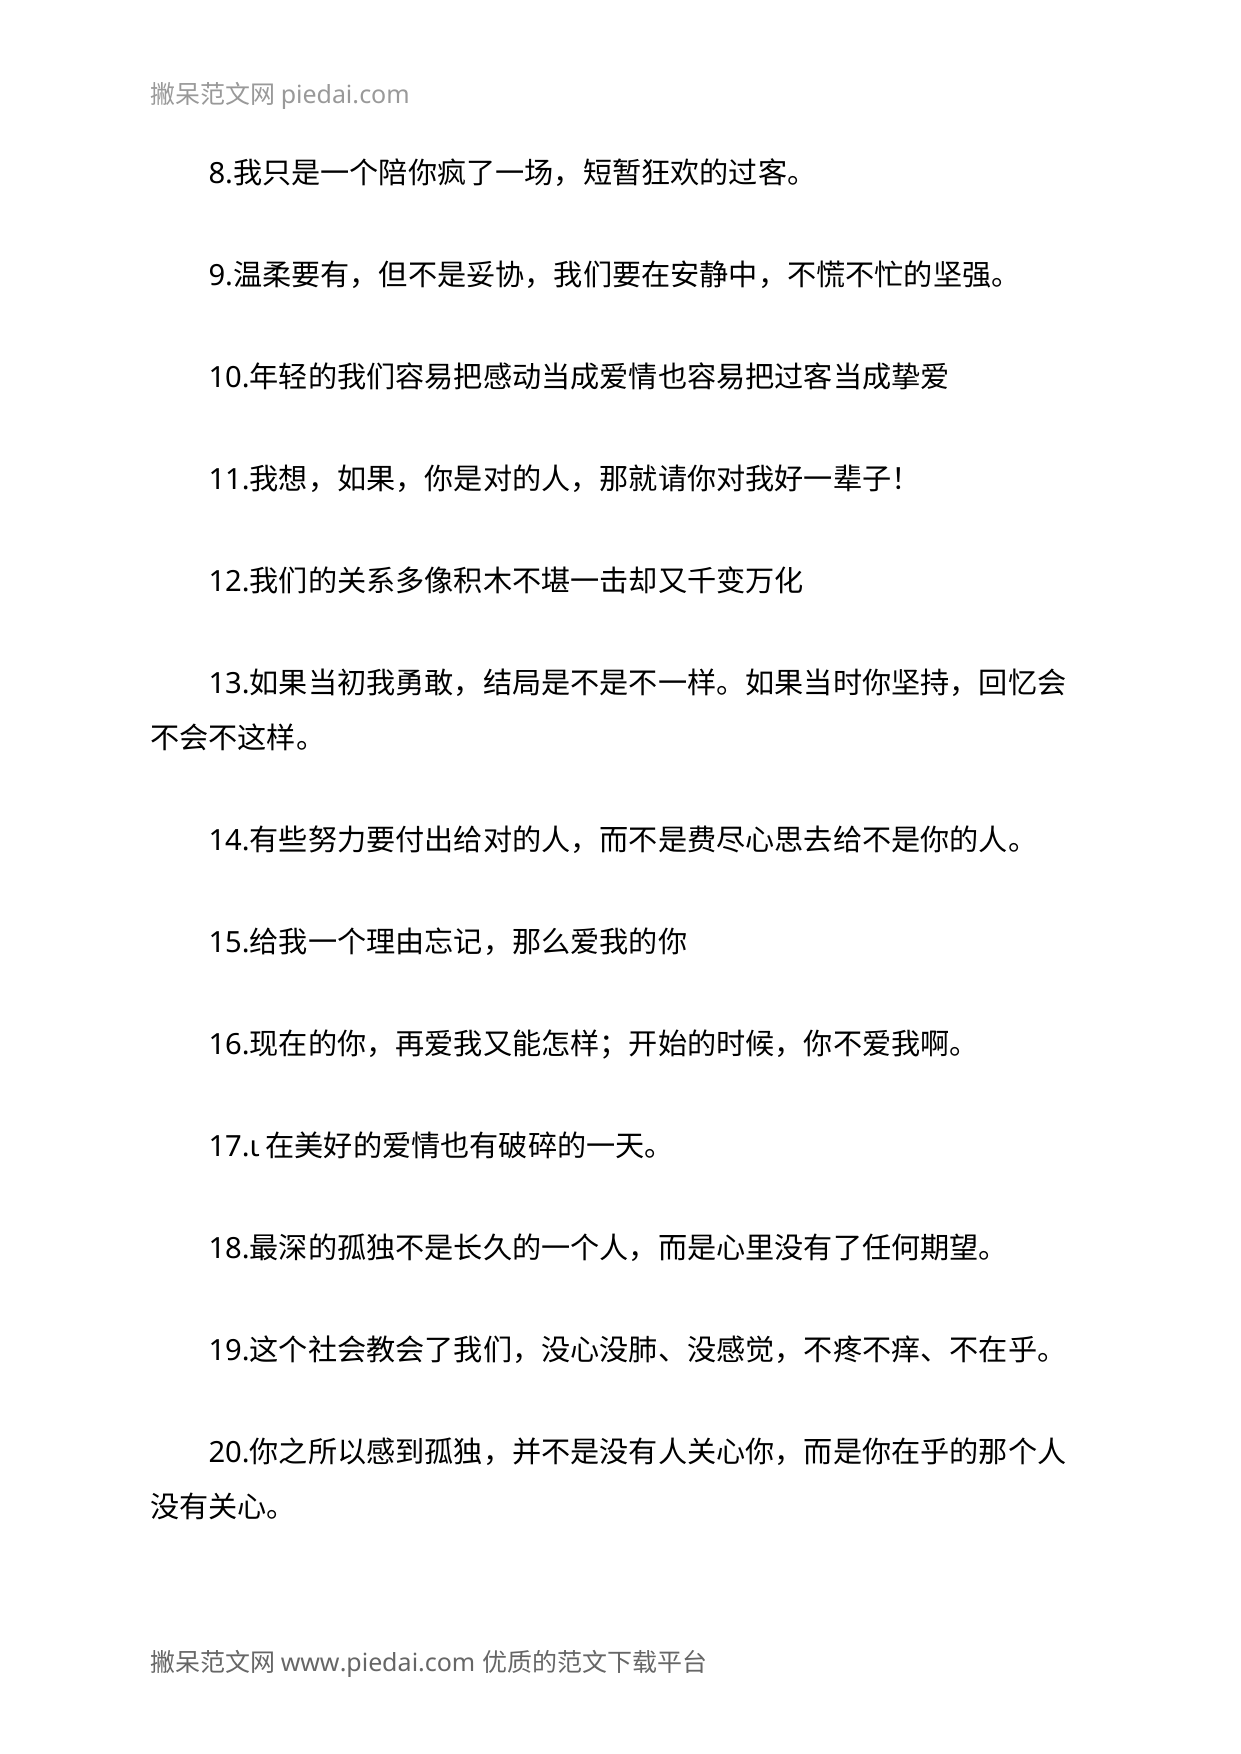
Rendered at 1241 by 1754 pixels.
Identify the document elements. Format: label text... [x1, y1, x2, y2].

text 13.如果当初我勇敢，结局是不是不一样。如果当时你坚持，回忆会不会不这样。 [150, 660, 1090, 757]
text 15.给我一个理由忘记，那么爱我的你 [150, 919, 1090, 961]
text 12.我们的关系多像积木不堪一击却又千变万化 [150, 558, 1090, 600]
text 19.这个社会教会了我们，没心没肺、没感觉，不疼不痒、不在乎。 [150, 1327, 1090, 1369]
text 16.现在的你，再爱我又能怎样；开始的时候，你不爱我啊。 [150, 1021, 1090, 1063]
text 17.ι在美好的爱情也有破碎的一天。 [150, 1123, 1090, 1165]
text 8.我只是一个陪你疯了一场，短暂狂欢的过客。 [150, 150, 1090, 192]
text 9.温柔要有，但不是妥协，我们要在安静中，不慌不忙的坚强。 [150, 252, 1090, 294]
text 14.有些努力要付出给对的人，而不是费尽心思去给不是你的人。 [150, 817, 1090, 859]
text 10.年轻的我们容易把感动当成爱情也容易把过客当成挚爱 [150, 354, 1090, 396]
text 18.最深的孤独不是长久的一个人，而是心里没有了任何期望。 [150, 1224, 1090, 1267]
text 20.你之所以感到孤独，并不是没有人关心你，而是你在乎的那个人没有关心。 [150, 1428, 1090, 1526]
text 11.我想，如果，你是对的人，那就请你对我好一辈子！ [150, 456, 1090, 498]
